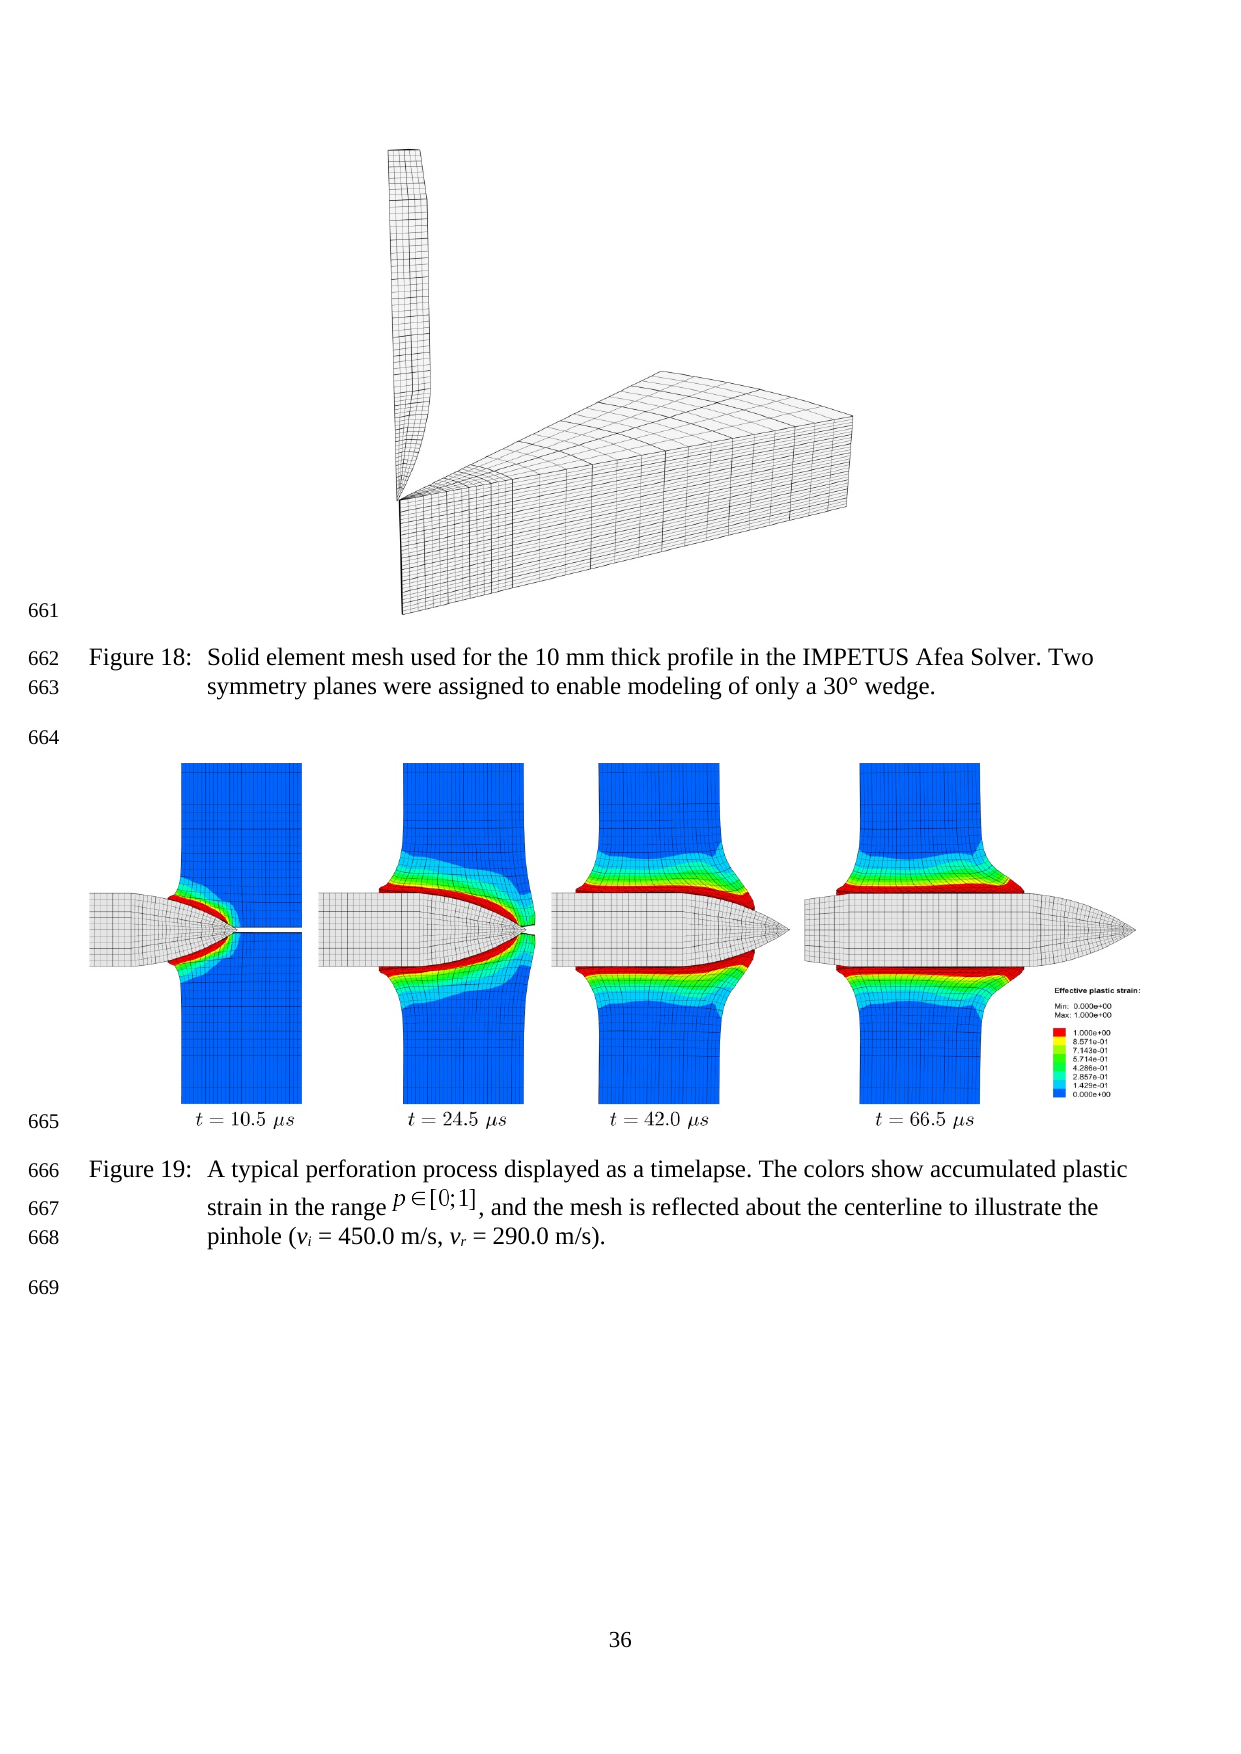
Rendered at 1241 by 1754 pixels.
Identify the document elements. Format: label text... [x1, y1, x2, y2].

text Figure 18: Solid element mesh used for the 10 mm thick profile in the IMPETUS Afea Solver. Two symmetry planes were assigned to enable modeling of only a 30° wedge. [89, 642, 1152, 700]
picture [88, 763, 1152, 1129]
picture [383, 147, 857, 618]
text Figure 19: A typical perforation process displayed as a timelapse. The colors show accumulated plastic strain in the range, and the mesh is reflected about the centerline to illustrate the pinhole (vi = 450.0 m/s, vr = 290.0 m/s). [89, 1154, 1152, 1250]
